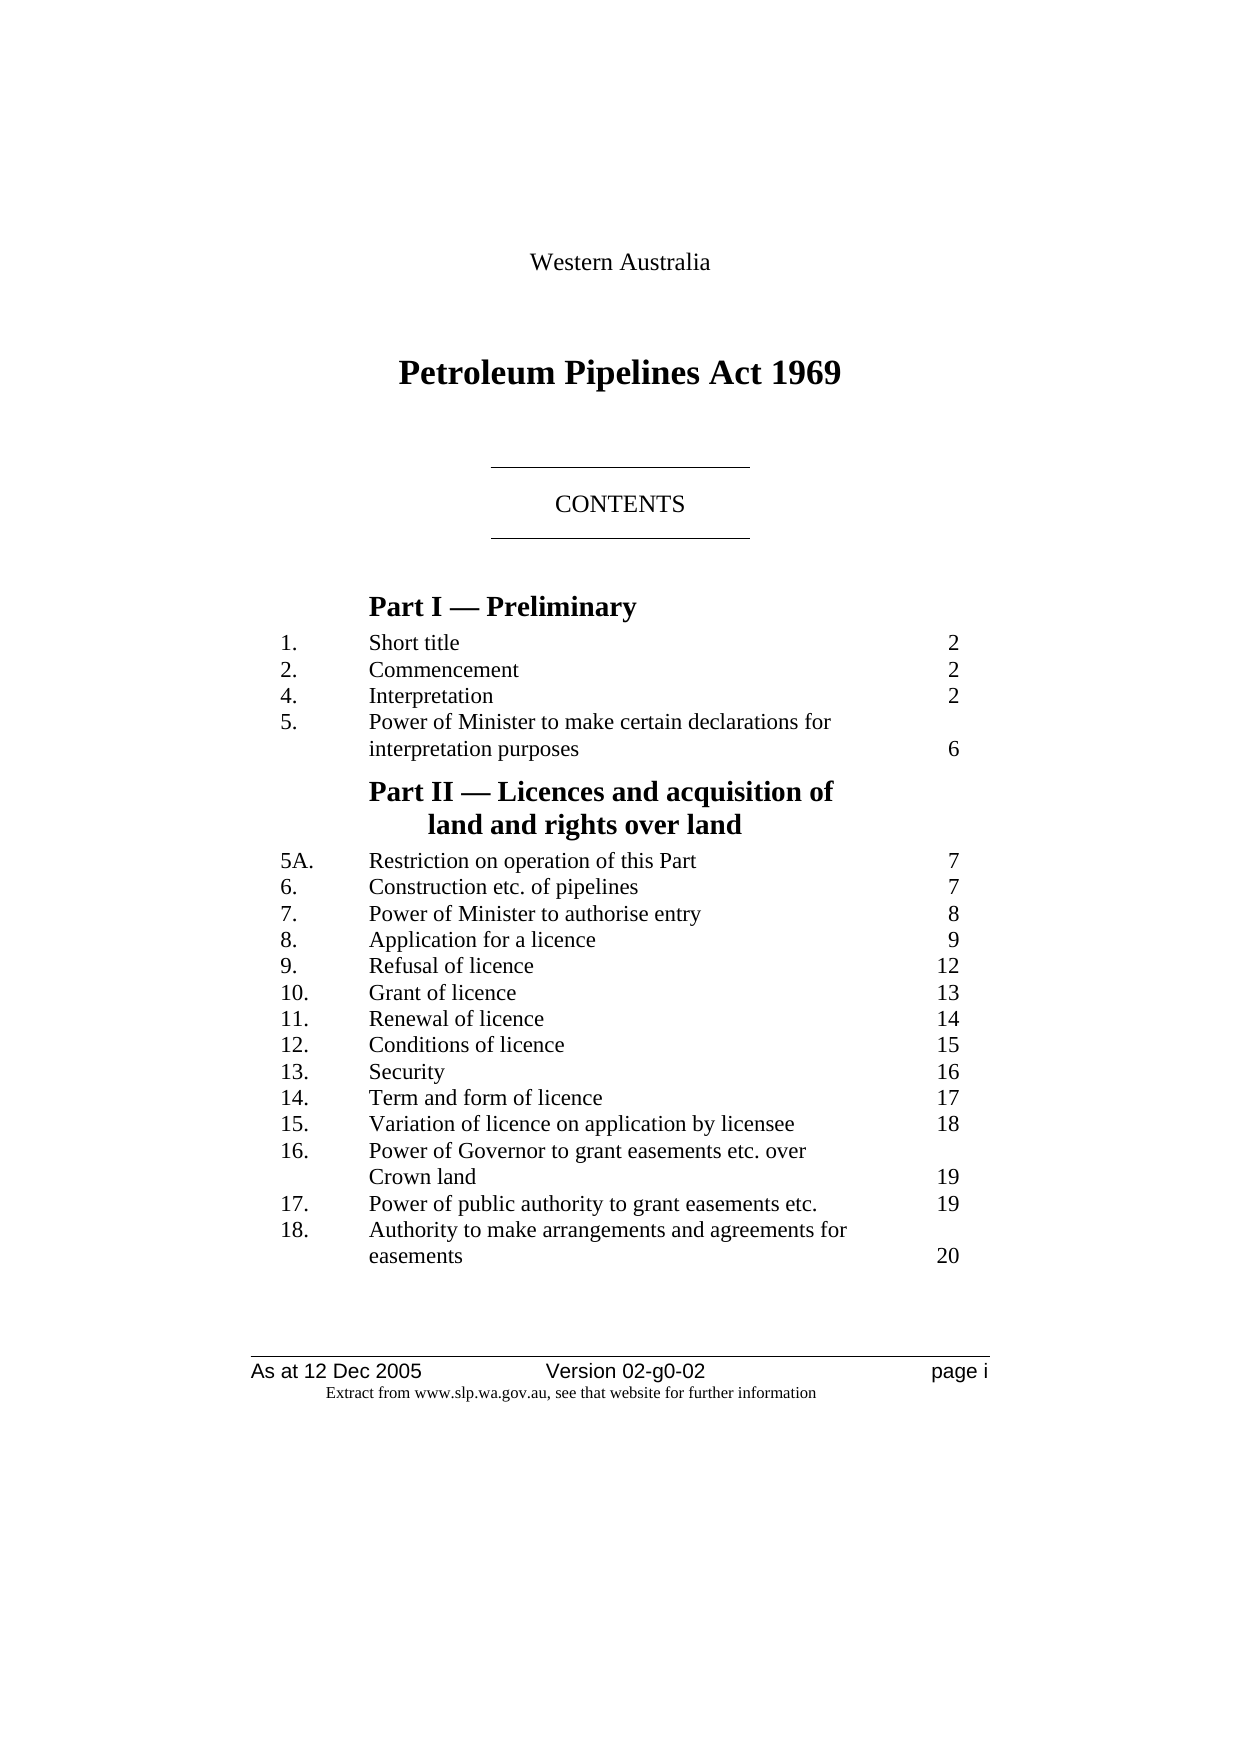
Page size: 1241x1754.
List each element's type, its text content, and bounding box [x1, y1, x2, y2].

text 6. Construction etc. of pipelines 7 [280, 873, 872, 900]
text 2. Commencement 2 [280, 656, 872, 682]
text 1. Short title 2 [280, 629, 872, 656]
text Petroleum Pipelines Act 1969 [251, 351, 990, 392]
text 18. Authority to make arrangements and agreements for easements 20 [280, 1216, 872, 1269]
text 11. Renewal of licence 14 [280, 1005, 872, 1031]
text 9. Refusal of licence 12 [280, 952, 872, 979]
text 5A. Restriction on operation of this Part 7 [280, 847, 872, 873]
text CONTENTS [491, 468, 750, 538]
text Western Australia [251, 247, 990, 276]
text --Part I — Preliminary [369, 589, 872, 623]
text 10. Grant of licence 13 [280, 979, 872, 1005]
text 12. Conditions of licence 15 [280, 1031, 872, 1058]
text 15. Variation of licence on application by licensee 18 [280, 1111, 872, 1137]
text 7. Power of Minister to authorise entry 8 [280, 900, 872, 926]
text 5. Power of Minister to make certain declarations for interpretation purposes 6 [280, 708, 872, 761]
text 4. Interpretation 2 [280, 682, 872, 708]
text 13. Security 16 [280, 1058, 872, 1084]
text 17. Power of public authority to grant easements etc. 19 [280, 1189, 872, 1216]
text 16. Power of Governor to grant easements etc. over Crown land 19 [280, 1137, 872, 1189]
text Part II — Licences and acquisition of land and rights over land [369, 774, 872, 841]
text 14. Term and form of licence 17 [280, 1084, 872, 1111]
text 8. Application for a licence 9 [280, 926, 872, 952]
